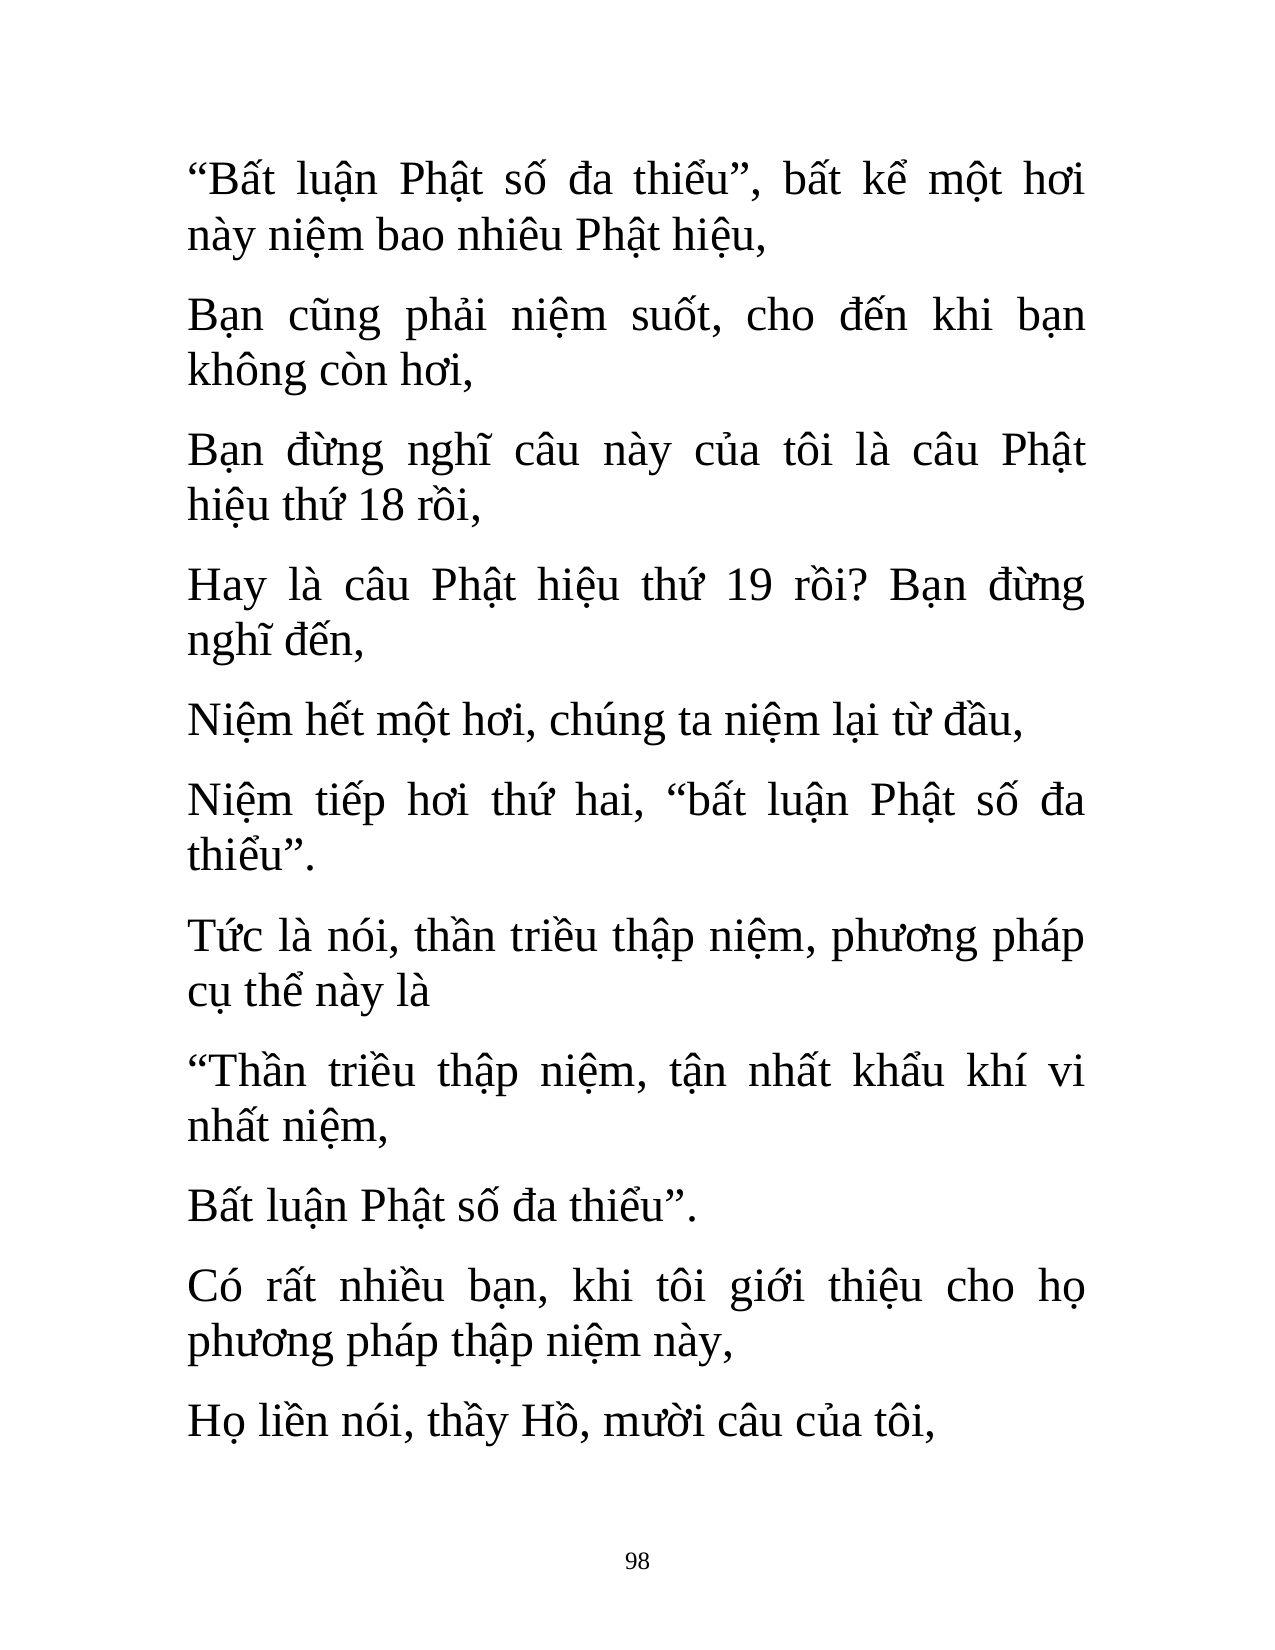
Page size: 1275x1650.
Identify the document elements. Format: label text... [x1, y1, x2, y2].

text Bạn đừng nghĩ câu này của tôi là câu Phật hiệu thứ 18 rồi, [187, 420, 1087, 531]
text Họ liền nói, thầy Hồ, mười câu của tôi, [187, 1392, 1087, 1447]
text Bạn cũng phải niệm suốt, cho đến khi bạn không còn hơi, [187, 285, 1087, 395]
text Niệm tiếp hơi thứ hai, “bất luận Phật số đa thiểu”. [187, 771, 1087, 881]
text Bất luận Phật số đa thiểu”. [187, 1177, 1087, 1232]
text “Thần triều thập niệm, tận nhất khẩu khí vi nhất niệm, [187, 1041, 1087, 1152]
text Tức là nói, thần triều thập niệm, phương pháp cụ thể này là [187, 906, 1087, 1016]
text Niệm hết một hơi, chúng ta niệm lại từ đầu, [187, 691, 1087, 746]
text Có rất nhiều bạn, khi tôi giới thiệu cho họ phương pháp thập niệm này, [187, 1257, 1087, 1367]
text Hay là câu Phật hiệu thứ 19 rồi? Bạn đừng nghĩ đến, [187, 556, 1087, 666]
text “Bất luận Phật số đa thiểu”, bất kể một hơi này niệm bao nhiêu Phật hiệu, [187, 150, 1087, 260]
